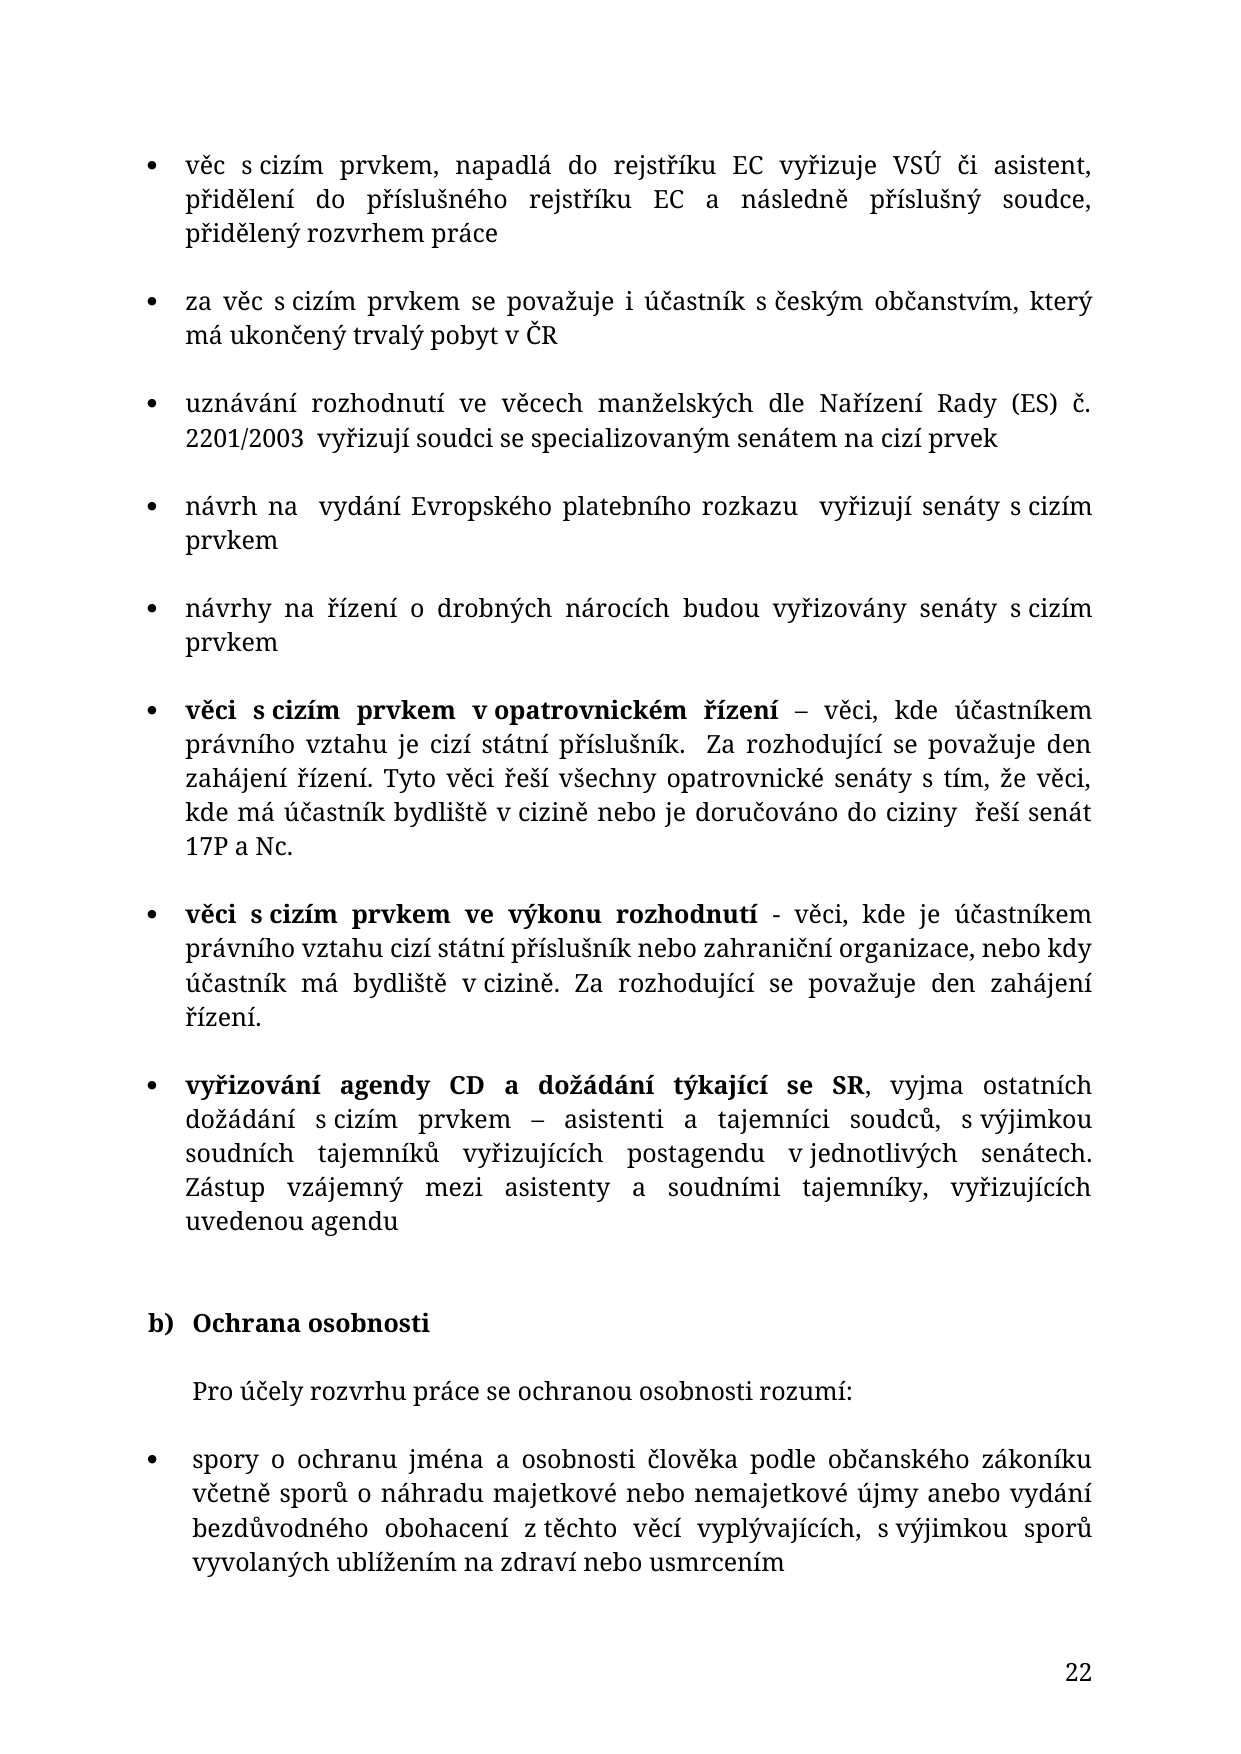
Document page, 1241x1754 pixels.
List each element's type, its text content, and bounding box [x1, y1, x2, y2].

list věci s cizím prvkem v opatrovnickém řízení – věci, kde účastníkem právního vztahu je cizí státní příslušník. Za rozhodující se považuje den zahájení řízení. Tyto věci řeší všechny opatrovnické senáty s tím, že věci, kde má účastník bydliště v cizině nebo je doručováno do ciziny řeší senát 17P a Nc. [148, 693, 1092, 863]
list návrhy na řízení o drobných nárocích budou vyřizovány senáty s cizím prvkem [148, 591, 1092, 659]
list návrh na vydání Evropského platebního rozkazu vyřizují senáty s cizím prvkem [148, 488, 1092, 556]
text Pro účely rozvrhu práce se ochranou osobnosti rozumí: [192, 1374, 1092, 1408]
list vyřizování agendy CD a dožádání týkající se SR, vyjma ostatních dožádání s cizím prvkem – asistenti a tajemníci soudců, s výjimkou soudních tajemníků vyřizujících postagendu v jednotlivých senátech. Zástup vzájemný mezi asistenty a soudními tajemníky, vyřizujících uvedenou agendu [148, 1067, 1092, 1238]
list věci s cizím prvkem ve výkonu rozhodnutí - věci, kde je účastníkem právního vztahu cizí státní příslušník nebo zahraniční organizace, nebo kdy účastník má bydliště v cizině. Za rozhodující se považuje den zahájení řízení. [148, 897, 1092, 1033]
list za věc s cizím prvkem se považuje i účastník s českým občanstvím, který má ukončený trvalý pobyt v ČR [148, 284, 1092, 352]
list věc s cizím prvkem, napadlá do rejstříku EC vyřizuje VSÚ či asistent, přidělení do příslušného rejstříku EC a následně příslušný soudce, přidělený rozvrhem práce [148, 148, 1092, 250]
list uznávání rozhodnutí ve věcech manželských dle Nařízení Rady (ES) č. 2201/2003 vyřizují soudci se specializovaným senátem na cizí prvek [148, 386, 1092, 454]
list spory o ochranu jména a osobnosti člověka podle občanského zákoníku včetně sporů o náhradu majetkové nebo nemajetkové újmy anebo vydání bezdůvodného obohacení z těchto věcí vyplývajících, s výjimkou sporů vyvolaných ublížením na zdraví nebo usmrcením [148, 1442, 1092, 1578]
list Ochrana osobnosti [148, 1306, 1092, 1340]
